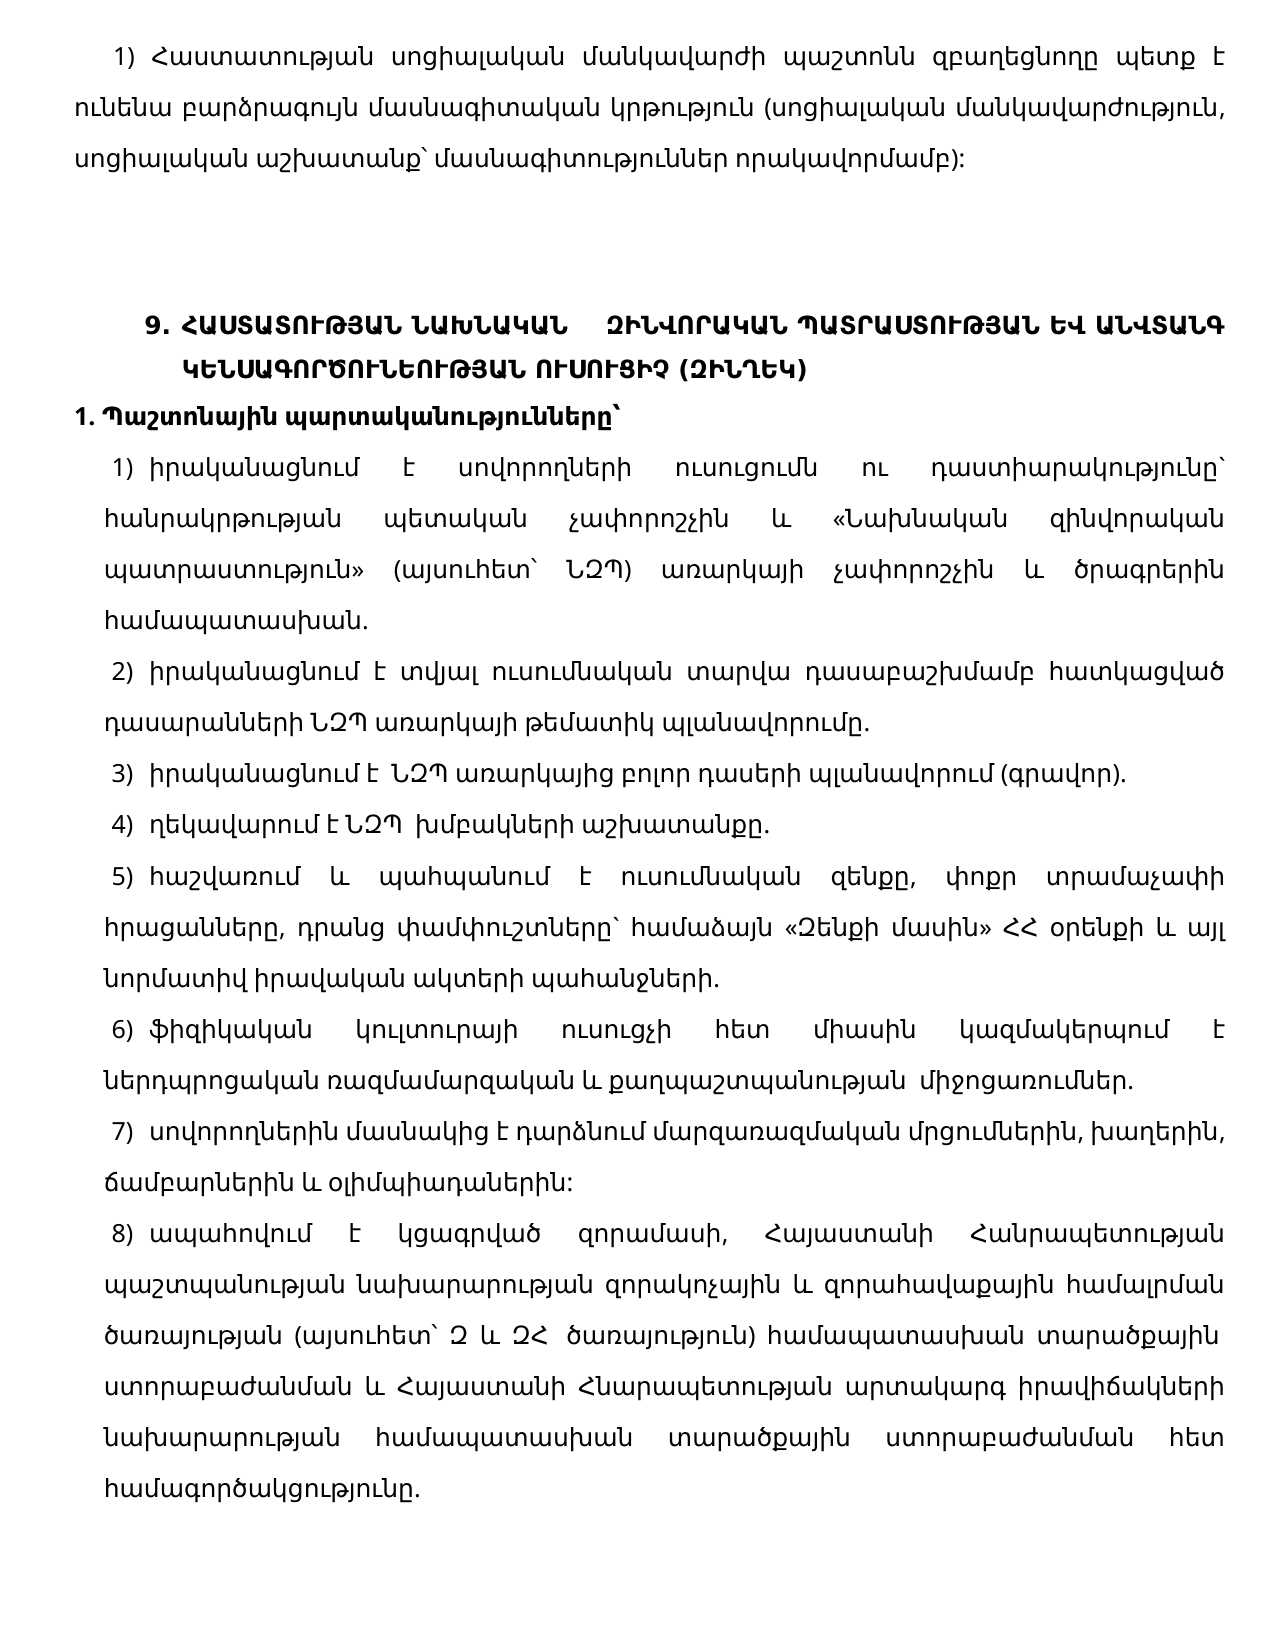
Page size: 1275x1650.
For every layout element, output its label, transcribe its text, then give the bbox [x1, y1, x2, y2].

list հաշվառում և պահպանում է ուսումնական զենքը, փոքր տրամաչափի հրացանները, դրանց փամփուշտները` համաձայն «Զենքի մասին» ՀՀ օրենքի և այլ նորմատիվ իրավական ակտերի պահանջների. [103, 858, 1226, 994]
list իրականացնում է սովորողների ուսուցումն ու դաստիարակությունը` հանրակրթության պետական չափորոշչին և «Նախնական զինվորական պատրաստություն» (այսուհետ՝ ՆԶՊ) առարկայի չափորոշչին և ծրագրերին համապատասխան. [103, 450, 1226, 637]
text 1) Հաստատության սոցիալական մանկավարժի պաշտոնն զբաղեցնողը պետք է ունենա բարձրագույն մասնագիտական կրթություն (սոցիալական մանկավարժություն, սոցիալական աշխատանք՝ մասնագիտություններ որակավորմամբ): [74, 39, 1226, 175]
text 1. Պաշտոնային պարտականությունները՝ [74, 399, 1226, 433]
list ՀԱՍՏԱՏՈՒԹՅԱՆ ՆԱԽՆԱԿԱՆ ԶԻՆՎՈՐԱԿԱՆ ՊԱՏՐԱՍՏՈՒԹՅԱՆ ԵՎ ԱՆՎՏԱՆԳ ԿԵՆՍԱԳՈՐԾՈՒՆԵՈՒԹՅԱՆ ՈՒՍՈՒՑԻՉ (ԶԻՆՂԵԿ) [144, 311, 1226, 384]
list ֆիզիկական կուլտուրայի ուսուցչի հետ միասին կազմակերպում է ներդպրոցական ռազմամարզական և քաղպաշտպանության միջոցառումներ. [103, 1011, 1226, 1096]
list ղեկավարում է ՆԶՊ խմբակների աշխատանքը. [111, 807, 1226, 841]
list իրականացնում է ՆԶՊ առարկայից բոլոր դասերի պլանավորում (գրավոր). [111, 756, 1226, 790]
list ապահովում է կցագրված զորամասի, Հայաստանի Հանրապետության պաշտպանության նախարարության զորակոչային և զորահավաքային համալրման ծառայության (այսուհետ՝ Զ և ԶՀ ծառայություն) համապատասխան տարածքային ստորաբաժանման և Հայաստանի Հնարապետության արտակարգ իրավիճակների նախարարության համապատասխան տարածքային ստորաբաժանման հետ համագործակցությունը. [103, 1215, 1226, 1505]
list սովորողներին մասնակից է դարձնում մարզառազմական մրցումներին, խաղերին, ճամբարներին և օլիմպիադաներին: [103, 1113, 1226, 1198]
list իրականացնում է տվյալ ուսումնական տարվա դասաբաշխմամբ հատկացված դասարանների ՆԶՊ առարկայի թեմատիկ պլանավորումը. [103, 654, 1226, 739]
